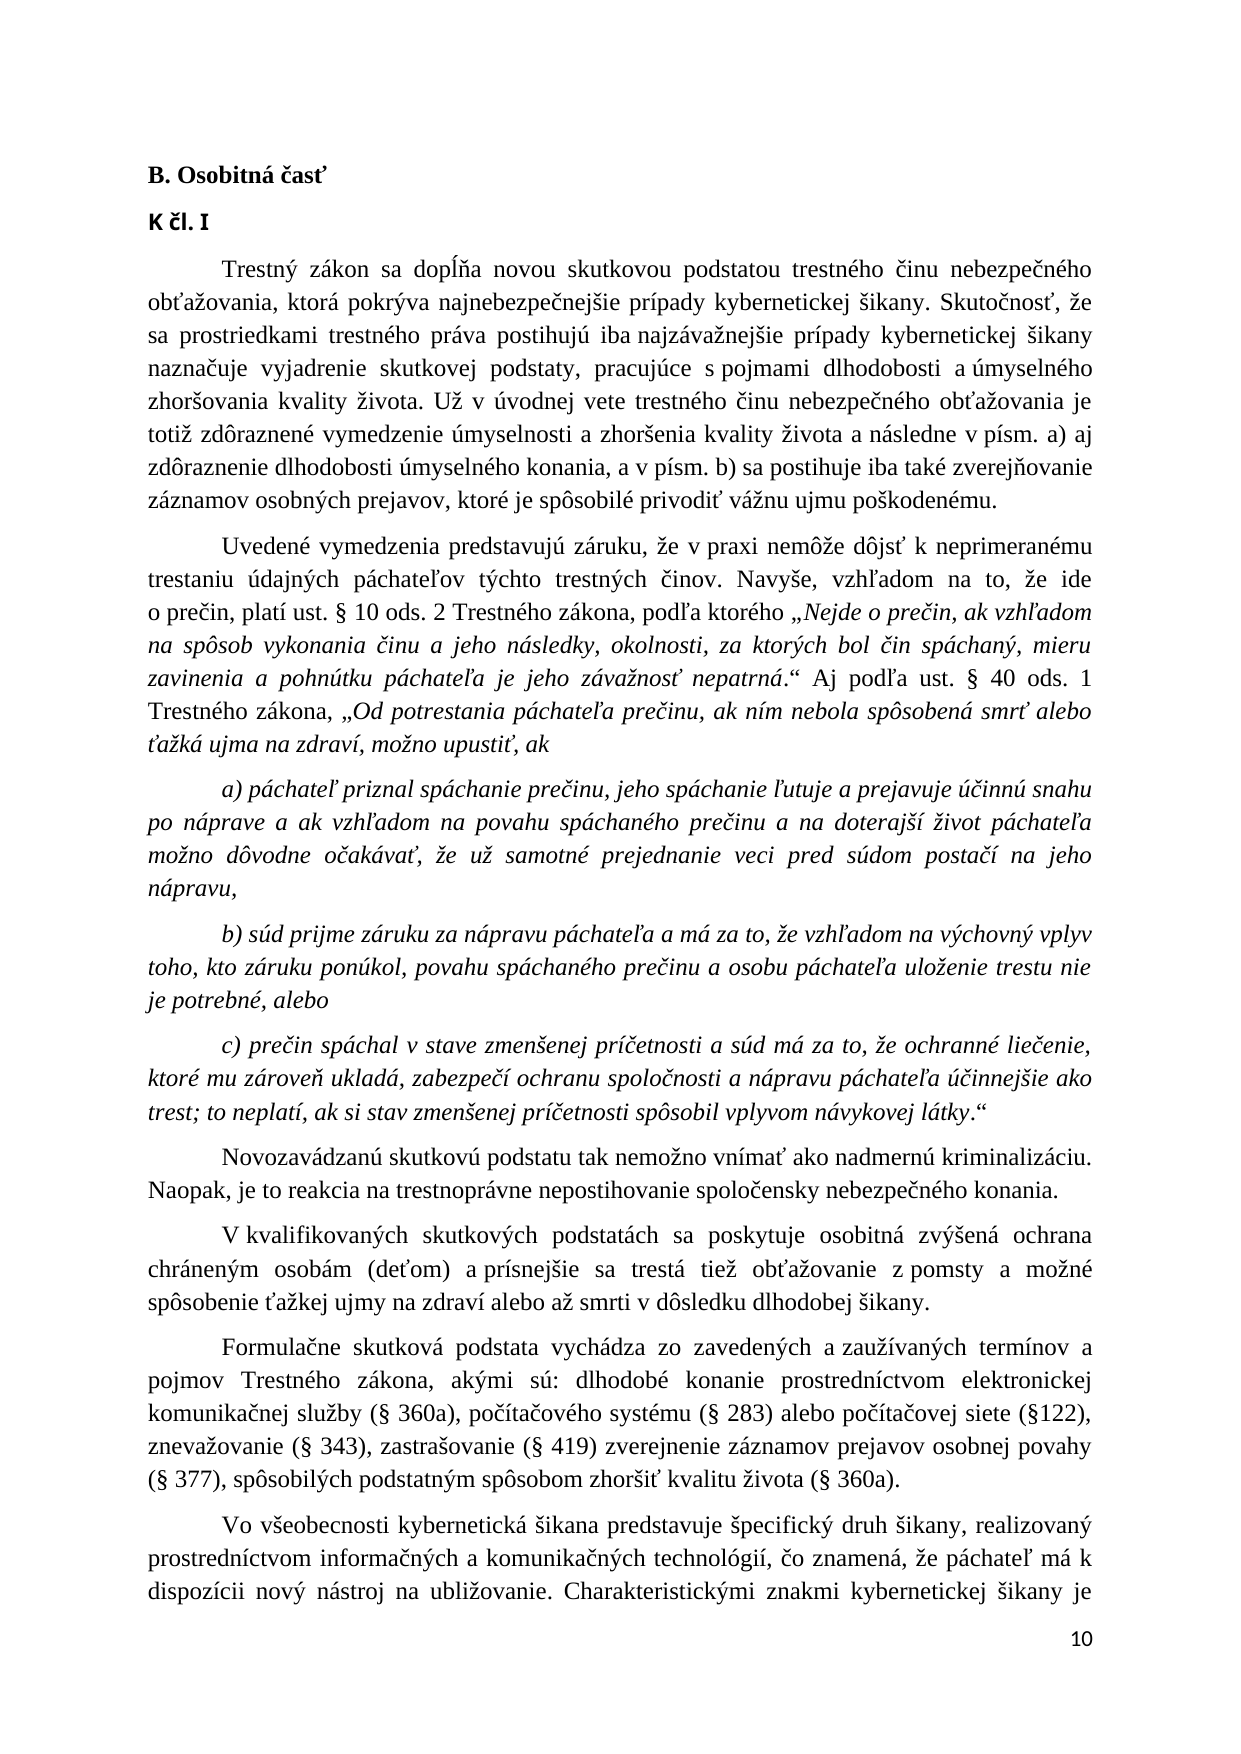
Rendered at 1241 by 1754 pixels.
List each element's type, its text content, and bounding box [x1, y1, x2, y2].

text V kvalifikovaných skutkových podstatách sa poskytuje osobitná zvýšená ochrana chráneným osobám (deťom) a prísnejšie sa trestá tiež obťažovanie z pomsty a možné spôsobenie ťažkej ujmy na zdraví alebo až smrti v dôsledku dlhodobej šikany. [148, 1221, 1093, 1315]
text B. Osobitná časť [148, 160, 1093, 189]
text Uvedené vymedzenia predstavujú záruku, že v praxi nemôže dôjsť k neprimeranému trestaniu údajných páchateľov týchto trestných činov. Navyše, vzhľadom na to, že ide o prečin, platí ust. § 10 ods. 2 Trestného zákona, podľa ktorého „Nejde o prečin, ak vzhľadom na spôsob vykonania činu a jeho následky, okolnosti, za ktorých bol čin spáchaný, mieru zavinenia a pohnútku páchateľa je jeho závažnosť nepatrná.“ Aj podľa ust. § 40 ods. 1 Trestného zákona, „Od potrestania páchateľa prečinu, ak ním nebola spôsobená smrť alebo ťažká ujma na zdraví, možno upustiť, ak [148, 531, 1093, 758]
text Formulačne skutková podstata vychádza zo zavedených a zaužívaných termínov a pojmov Trestného zákona, akými sú: dlhodobé konanie prostredníctvom elektronickej komunikačnej služby (§ 360a), počítačového systému (§ 283) alebo počítačovej siete (§122), znevažovanie (§ 343), zastrašovanie (§ 419) zverejnenie záznamov prejavov osobnej povahy (§ 377), spôsobilých podstatným spôsobom zhoršiť kvalitu života (§ 360a). [148, 1332, 1093, 1493]
text Novozavádzanú skutkovú podstatu tak nemožno vnímať ako nadmernú kriminalizáciu. Naopak, je to reakcia na trestnoprávne nepostihovanie spoločensky nebezpečného konania. [148, 1142, 1093, 1204]
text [148, 1510, 1093, 1604]
text a) páchateľ priznal spáchanie prečinu, jeho spáchanie ľutuje a prejavuje účinnú snahu po náprave a ak vzhľadom na povahu spáchaného prečinu a na doterajší život páchateľa možno dôvodne očakávať, že už samotné prejednanie veci pred súdom postačí na jeho nápravu, [148, 774, 1093, 902]
text Trestný zákon sa dopĺňa novou skutkovou podstatou trestného činu nebezpečného obťažovania, ktorá pokrýva najnebezpečnejšie prípady kybernetickej šikany. Skutočnosť, že sa prostriedkami trestného práva postihujú iba najzávažnejšie prípady kybernetickej šikany naznačuje vyjadrenie skutkovej podstaty, pracujúce s pojmami dlhodobosti a úmyselného zhoršovania kvality života. Už v úvodnej vete trestného činu nebezpečného obťažovania je totiž zdôraznené vymedzenie úmyselnosti a zhoršenia kvality života a následne v písm. a) aj zdôraznenie dlhodobosti úmyselného konania, a v písm. b) sa postihuje iba také zverejňovanie záznamov osobných prejavov, ktoré je spôsobilé privodiť vážnu ujmu poškodenému. [148, 254, 1093, 514]
text K čl. I [148, 206, 1093, 237]
text b) súd prijme záruku za nápravu páchateľa a má za to, že vzhľadom na výchovný vplyv toho, kto záruku ponúkol, povahu spáchaného prečinu a osobu páchateľa uloženie trestu nie je potrebné, alebo [148, 919, 1093, 1014]
text c) prečin spáchal v stave zmenšenej príčetnosti a súd má za to, že ochranné liečenie, ktoré mu zároveň ukladá, zabezpečí ochranu spoločnosti a nápravu páchateľa účinnejšie ako trest; to neplatí, ak si stav zmenšenej príčetnosti spôsobil vplyvom návykovej látky.“ [148, 1031, 1093, 1125]
